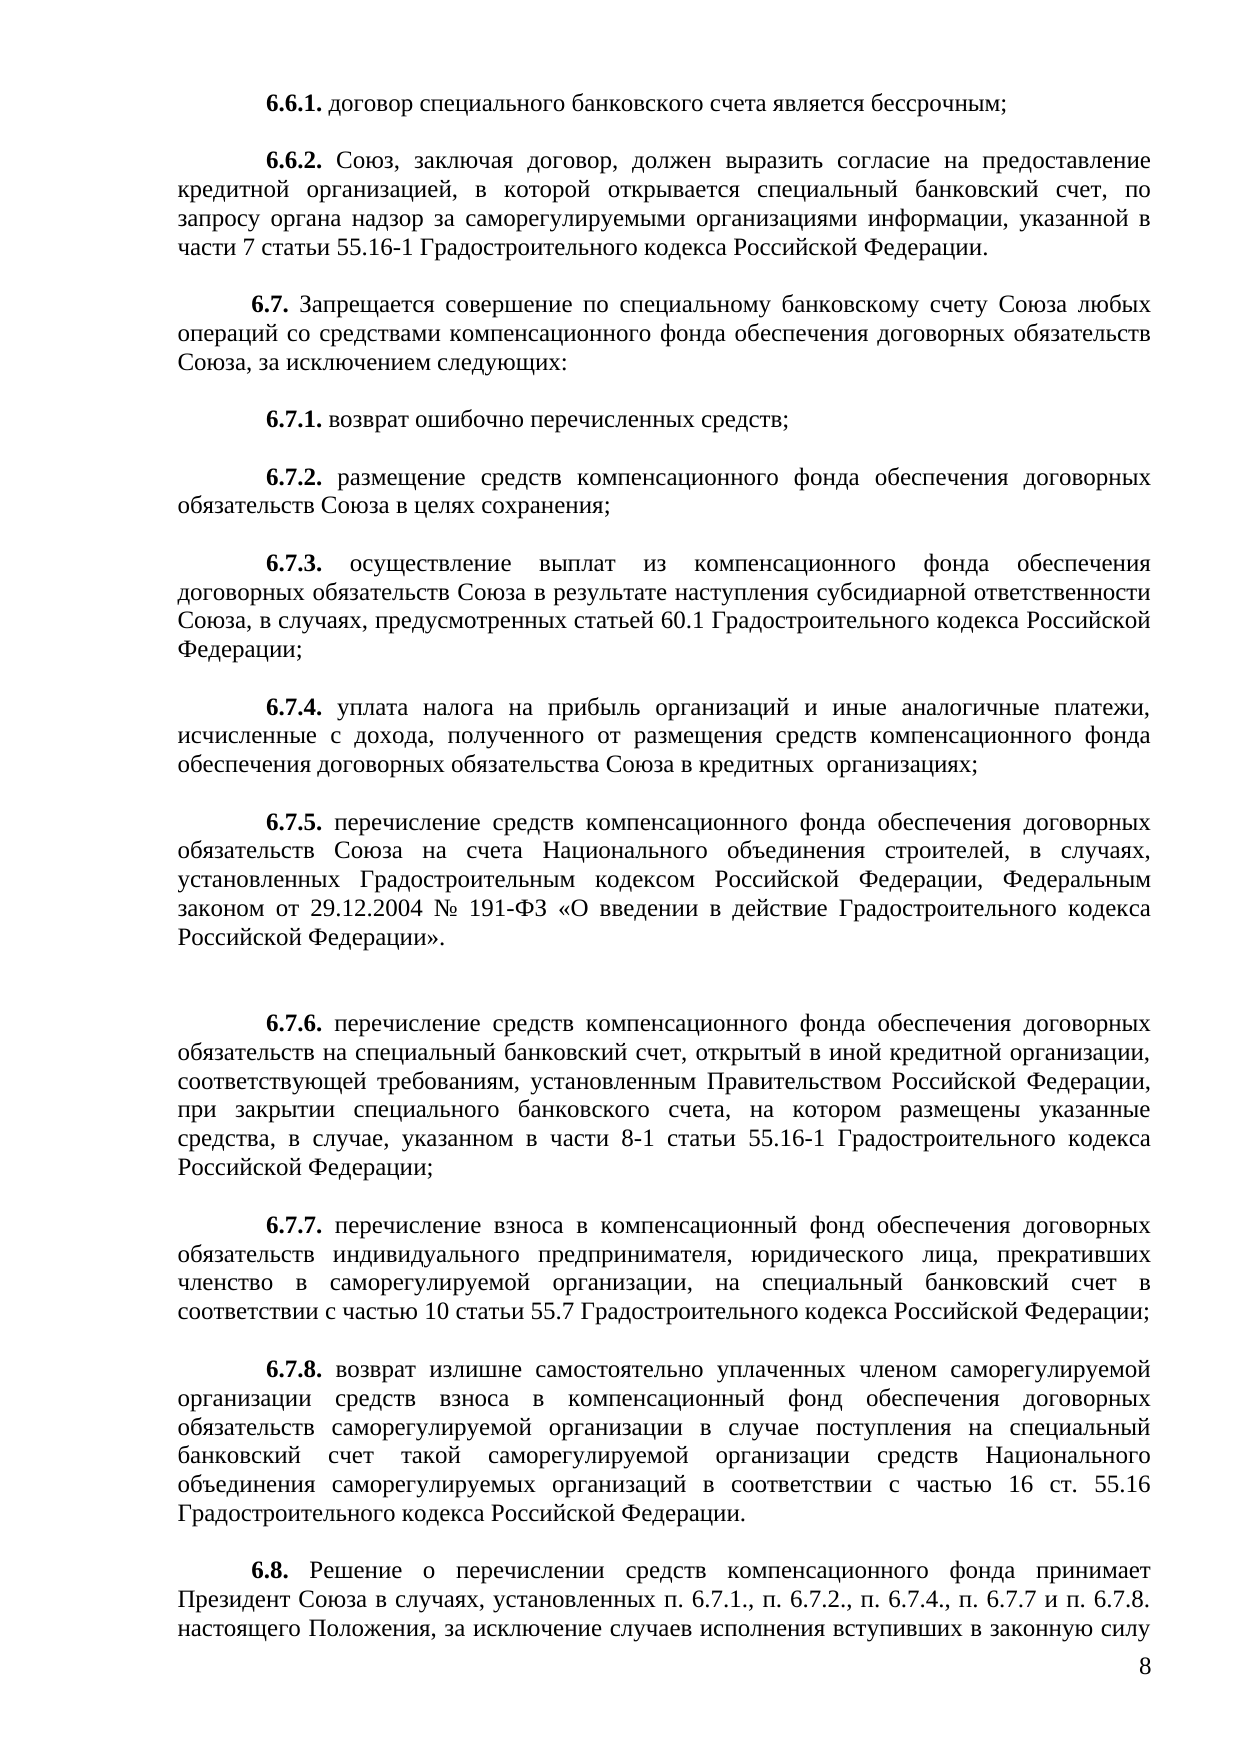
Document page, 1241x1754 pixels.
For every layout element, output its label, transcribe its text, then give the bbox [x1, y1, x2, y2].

text 6.7.2. размещение средств компенсационного фонда обеспечения договорных обязательств Союза в целях сохранения; [177, 462, 1152, 519]
text 6.7.5. перечисление средств компенсационного фонда обеспечения договорных обязательств Союза на счета Национального объединения строителей, в случаях, установленных Градостроительным кодексом Российской Федерации, Федеральным законом от 29.12.2004 № 191-ФЗ «О введении в действие Градостроительного кодекса Российской Федерации». [177, 807, 1152, 950]
text 6.6.2. Союз, заключая договор, должен выразить согласие на предоставление кредитной организацией, в которой открывается специальный банковский счет, по запросу органа надзор за саморегулируемыми организациями информации, указанной в части 7 статьи 55.16-1 Градостроительного кодекса Российской Федерации. [177, 145, 1152, 260]
text 6.7.4. уплата налога на прибыль организаций и иные аналогичные платежи, исчисленные с дохода, полученного от размещения средств компенсационного фонда обеспечения договорных обязательства Союза в кредитных организациях; [177, 692, 1152, 778]
text 6.7.3. осуществление выплат из компенсационного фонда обеспечения договорных обязательств Союза в результате наступления субсидиарной ответственности Союза, в случаях, предусмотренных статьей 60.1 Градостроительного кодекса Российской Федерации; [177, 548, 1152, 663]
text 6.6.1. договор специального банковского счета является бессрочным; [177, 88, 1152, 117]
text 6.7.7. перечисление взноса в компенсационный фонд обеспечения договорных обязательств индивидуального предпринимателя, юридического лица, прекративших членство в саморегулируемой организации, на специальный банковский счет в соответствии с частью 10 статьи 55.7 Градостроительного кодекса Российской Федерации; [177, 1210, 1152, 1325]
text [177, 1555, 1152, 1642]
text 6.7.1. возврат ошибочно перечисленных средств; [177, 404, 1152, 433]
text 6.7.6. перечисление средств компенсационного фонда обеспечения договорных обязательств на специальный банковский счет, открытый в иной кредитной организации, соответствующей требованиям, установленным Правительством Российской Федерации, при закрытии специального банковского счета, на котором размещены указанные средства, в случае, указанном в части 8-1 статьи 55.16-1 Градостроительного кодекса Российской Федерации; [177, 1008, 1152, 1181]
text 6.7.8. возврат излишне самостоятельно уплаченных членом саморегулируемой организации средств взноса в компенсационный фонд обеспечения договорных обязательств саморегулируемой организации в случае поступления на специальный банковский счет такой саморегулируемой организации средств Национального объединения саморегулируемых организаций в соответствии с частью 16 ст. 55.16 Градостроительного кодекса Российской Федерации. [177, 1354, 1152, 1527]
text 6.7. Запрещается совершение по специальному банковскому счету Союза любых операций со средствами компенсационного фонда обеспечения договорных обязательств Союза, за исключением следующих: [177, 289, 1152, 375]
